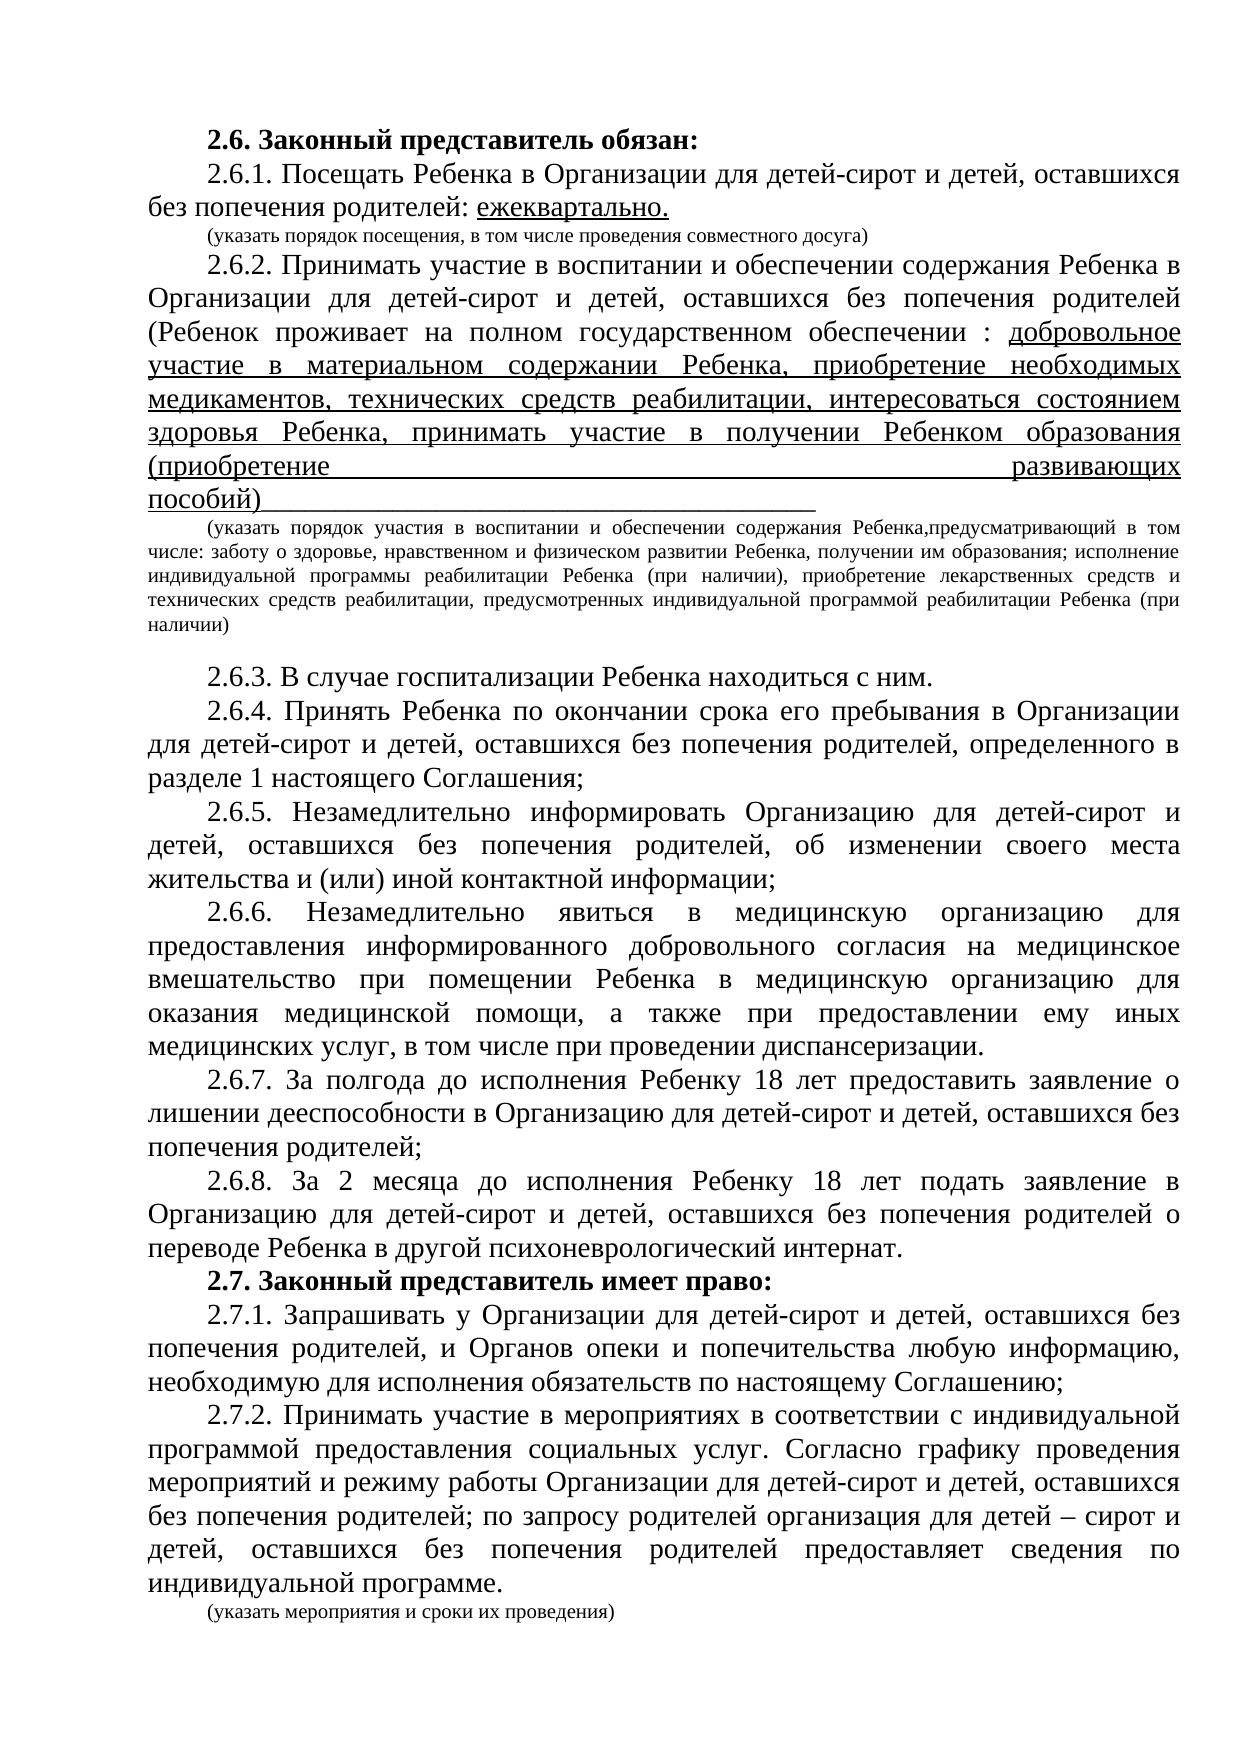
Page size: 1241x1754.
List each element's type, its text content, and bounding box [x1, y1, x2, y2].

text 2.7.2. Принимать участие в мероприятиях в соответствии с индивидуальной программой предоставления социальных услуг. Согласно графику проведения мероприятий и режиму работы Организации для детей-сирот и детей, оставшихся без попечения родителей; по запросу родителей организация для детей – сирот и детей, оставшихся без попечения родителей предоставляет сведения по индивидуальной программе. [148, 1397, 1181, 1599]
text 2.6.6. Незамедлительно явиться в медицинскую организацию для предоставления информированного добровольного согласия на медицинское вмешательство при помещении Ребенка в медицинскую организацию для оказания медицинской помощи, а также при предоставлении ему иных медицинских услуг, в том числе при проведении диспансеризации. [148, 894, 1181, 1062]
text 2.6.2. Принимать участие в воспитании и обеспечении содержания Ребенка в Организации для детей-сирот и детей, оставшихся без попечения родителей (Ребенок проживает на полном государственном обеспечении : добровольное участие в материальном содержании Ребенка, приобретение необходимых медикаментов, технических средств реабилитации, интересоваться состоянием здоровья Ребенка, принимать участие в получении Ребенком образования (приобретение развивающих пособий)______________________________________ [148, 378, 1181, 410]
text 2.6.7. За полгода до исполнения Ребенку 18 лет предоставить заявление о лишении дееспособности в Организацию для детей-сирот и детей, оставшихся без попечения родителей; [148, 1062, 1181, 1163]
text 2.6. Законный представитель обязан: [148, 122, 1181, 156]
text (указать мероприятия и сроки их проведения) [148, 1599, 1181, 1623]
text 2.7. Законный представитель имеет право: [148, 1263, 1181, 1297]
text (указать порядок участия в воспитании и обеспечении содержания Ребенка,предусматривающий в том числе: заботу о здоровье, нравственном и физическом развитии Ребенка, получении им образования; исполнение индивидуальной программы реабилитации Ребенка (при наличии), приобретение лекарственных средств и технических средств реабилитации, предусмотренных индивидуальной программой реабилитации Ребенка (при наличии) [148, 515, 1181, 636]
text 2.6.2. Принимать участие в воспитании и обеспечении содержания Ребенка в Организации для детей-сирот и детей, оставшихся без попечения родителей (Ребенок проживает на полном государственном обеспечении : добровольное участие в материальном содержании Ребенка, приобретение необходимых медикаментов, технических средств реабилитации, интересоваться состоянием здоровья Ребенка, принимать участие в получении Ребенком образования (приобретение развивающих пособий)______________________________________ [148, 247, 1181, 376]
text 2.7.1. Запрашивать у Организации для детей-сирот и детей, оставшихся без попечения родителей, и Органов опеки и попечительства любую информацию, необходимую для исполнения обязательств по настоящему Соглашению; [148, 1297, 1181, 1397]
text 2.6.3. В случае госпитализации Ребенка находиться с ним. [148, 659, 1181, 693]
text 2.6.2. Принимать участие в воспитании и обеспечении содержания Ребенка в Организации для детей-сирот и детей, оставшихся без попечения родителей (Ребенок проживает на полном государственном обеспечении : добровольное участие в материальном содержании Ребенка, приобретение необходимых медикаментов, технических средств реабилитации, интересоваться состоянием здоровья Ребенка, принимать участие в получении Ребенком образования (приобретение развивающих пособий)______________________________________ [148, 445, 1181, 477]
text 2.6.1. Посещать Ребенка в Организации для детей-сирот и детей, оставшихся без попечения родителей: ежеквартально. [148, 156, 1181, 223]
text 2.6.2. Принимать участие в воспитании и обеспечении содержания Ребенка в Организации для детей-сирот и детей, оставшихся без попечения родителей (Ребенок проживает на полном государственном обеспечении : добровольное участие в материальном содержании Ребенка, приобретение необходимых медикаментов, технических средств реабилитации, интересоваться состоянием здоровья Ребенка, принимать участие в получении Ребенком образования (приобретение развивающих пособий)______________________________________ [148, 479, 1181, 515]
text (указать порядок посещения, в том числе проведения совместного досуга) [148, 223, 1181, 247]
text 2.6.5. Незамедлительно информировать Организацию для детей-сирот и детей, оставшихся без попечения родителей, об изменении своего места жительства и (или) иной контактной информации; [148, 794, 1181, 894]
text 2.6.8. За 2 месяца до исполнения Ребенку 18 лет подать заявление в Организацию для детей-сирот и детей, оставшихся без попечения родителей о переводе Ребенка в другой психоневрологический интернат. [148, 1163, 1181, 1263]
text 2.6.2. Принимать участие в воспитании и обеспечении содержания Ребенка в Организации для детей-сирот и детей, оставшихся без попечения родителей (Ребенок проживает на полном государственном обеспечении : добровольное участие в материальном содержании Ребенка, приобретение необходимых медикаментов, технических средств реабилитации, интересоваться состоянием здоровья Ребенка, принимать участие в получении Ребенком образования (приобретение развивающих пособий)______________________________________ [148, 412, 1181, 444]
text 2.6.4. Принять Ребенка по окончании срока его пребывания в Организации для детей-сирот и детей, оставшихся без попечения родителей, определенного в разделе 1 настоящего Соглашения; [148, 693, 1181, 794]
